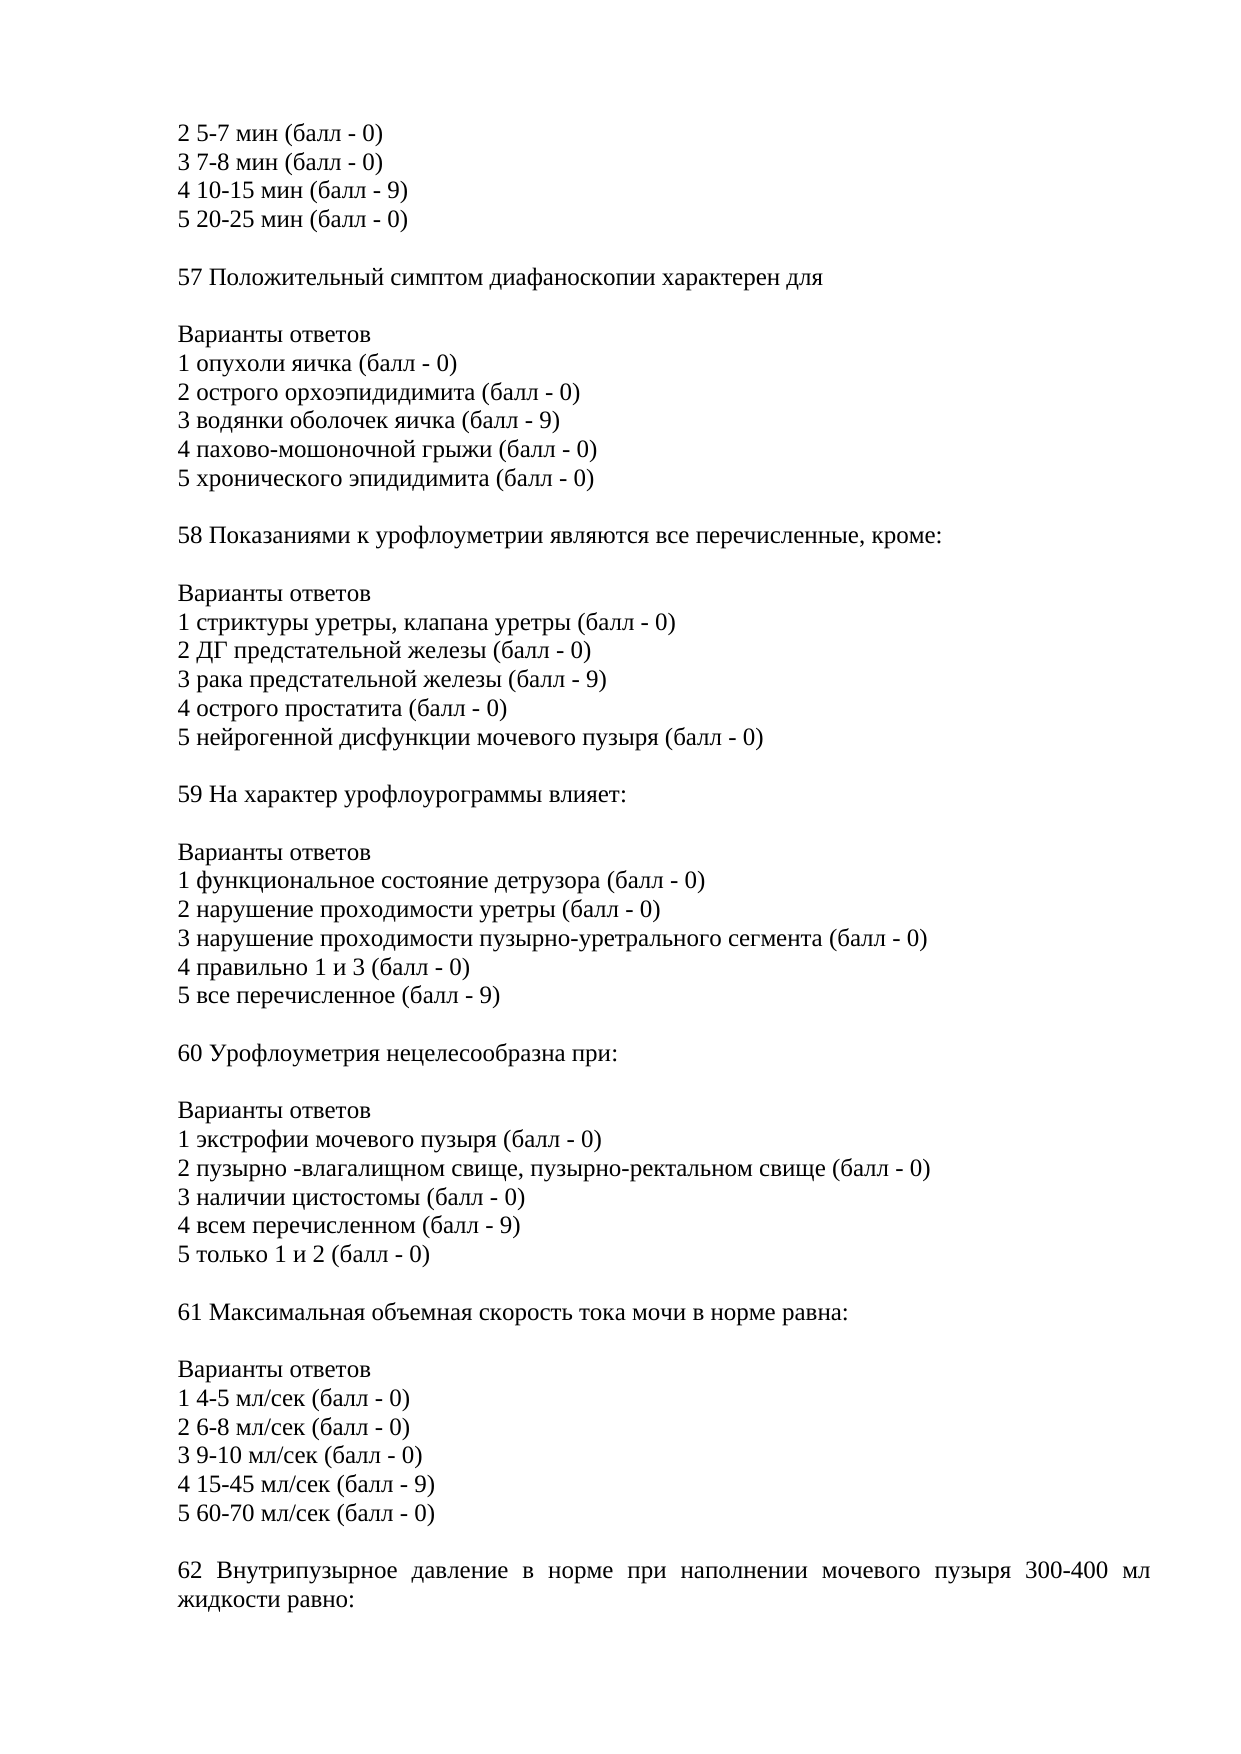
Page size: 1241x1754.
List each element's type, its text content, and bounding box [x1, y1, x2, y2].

text 4 острого простатита (балл - 0) [177, 693, 1152, 722]
text 2 острого орхоэпидидимита (балл - 0) [177, 377, 1152, 406]
text 5 все перечисленное (балл - 9) [177, 981, 1152, 1009]
text 5 хронического эпидидимита (балл - 0) [177, 463, 1152, 492]
text 5 60-70 мл/сек (балл - 0) [177, 1498, 1152, 1527]
text 4 пахово-мошоночной грыжи (балл - 0) [177, 434, 1152, 463]
text 3 рака предстательной железы (балл - 9) [177, 664, 1152, 693]
text Варианты ответов [177, 319, 1152, 348]
text 58 Показаниями к урофлоуметрии являются все перечисленные, кроме: [177, 521, 1152, 549]
text 4 всем перечисленном (балл - 9) [177, 1211, 1152, 1239]
text 3 нарушение проходимости пузырно-уретрального сегмента (балл - 0) [177, 923, 1152, 952]
text 62 Внутрипузырное давление в норме при наполнении мочевого пузыря 300-400 мл жидкости равно: [177, 1556, 1152, 1613]
text 59 На характер урофлоурограммы влияет: [177, 779, 1152, 808]
text 5 20-25 мин (балл - 0) [177, 204, 1152, 233]
text 5 нейрогенной дисфункции мочевого пузыря (балл - 0) [177, 722, 1152, 751]
text 4 правильно 1 и 3 (балл - 0) [177, 952, 1152, 981]
text 4 10-15 мин (балл - 9) [177, 176, 1152, 204]
text Варианты ответов [177, 578, 1152, 607]
text Варианты ответов [177, 1354, 1152, 1383]
text 2 ДГ предстательной железы (балл - 0) [177, 636, 1152, 664]
text 1 стриктуры уретры, клапана уретры (балл - 0) [177, 607, 1152, 636]
text 5 только 1 и 2 (балл - 0) [177, 1239, 1152, 1268]
text 57 Положительный симптом диафаноскопии характерен для [177, 262, 1152, 291]
text Варианты ответов [177, 1096, 1152, 1124]
text 3 7-8 мин (балл - 0) [177, 147, 1152, 176]
text 2 пузырно -влагалищном свище, пузырно-ректальном свище (балл - 0) [177, 1153, 1152, 1182]
text 1 опухоли яичка (балл - 0) [177, 348, 1152, 377]
text 1 4-5 мл/сек (балл - 0) [177, 1383, 1152, 1412]
text 1 экстрофии мочевого пузыря (балл - 0) [177, 1124, 1152, 1153]
text 3 9-10 мл/сек (балл - 0) [177, 1441, 1152, 1469]
text Варианты ответов [177, 837, 1152, 866]
text 3 водянки оболочек яичка (балл - 9) [177, 406, 1152, 434]
text 2 5-7 мин (балл - 0) [177, 118, 1152, 147]
text 60 Урофлоуметрия нецелесообразна при: [177, 1038, 1152, 1067]
text 3 наличии цистостомы (балл - 0) [177, 1182, 1152, 1211]
text 2 нарушение проходимости уретры (балл - 0) [177, 894, 1152, 923]
text 4 15-45 мл/сек (балл - 9) [177, 1469, 1152, 1498]
text 2 6-8 мл/сек (балл - 0) [177, 1412, 1152, 1441]
text 1 функциональное состояние детрузора (балл - 0) [177, 866, 1152, 894]
text 61 Максимальная объемная скорость тока мочи в норме равна: [177, 1297, 1152, 1326]
